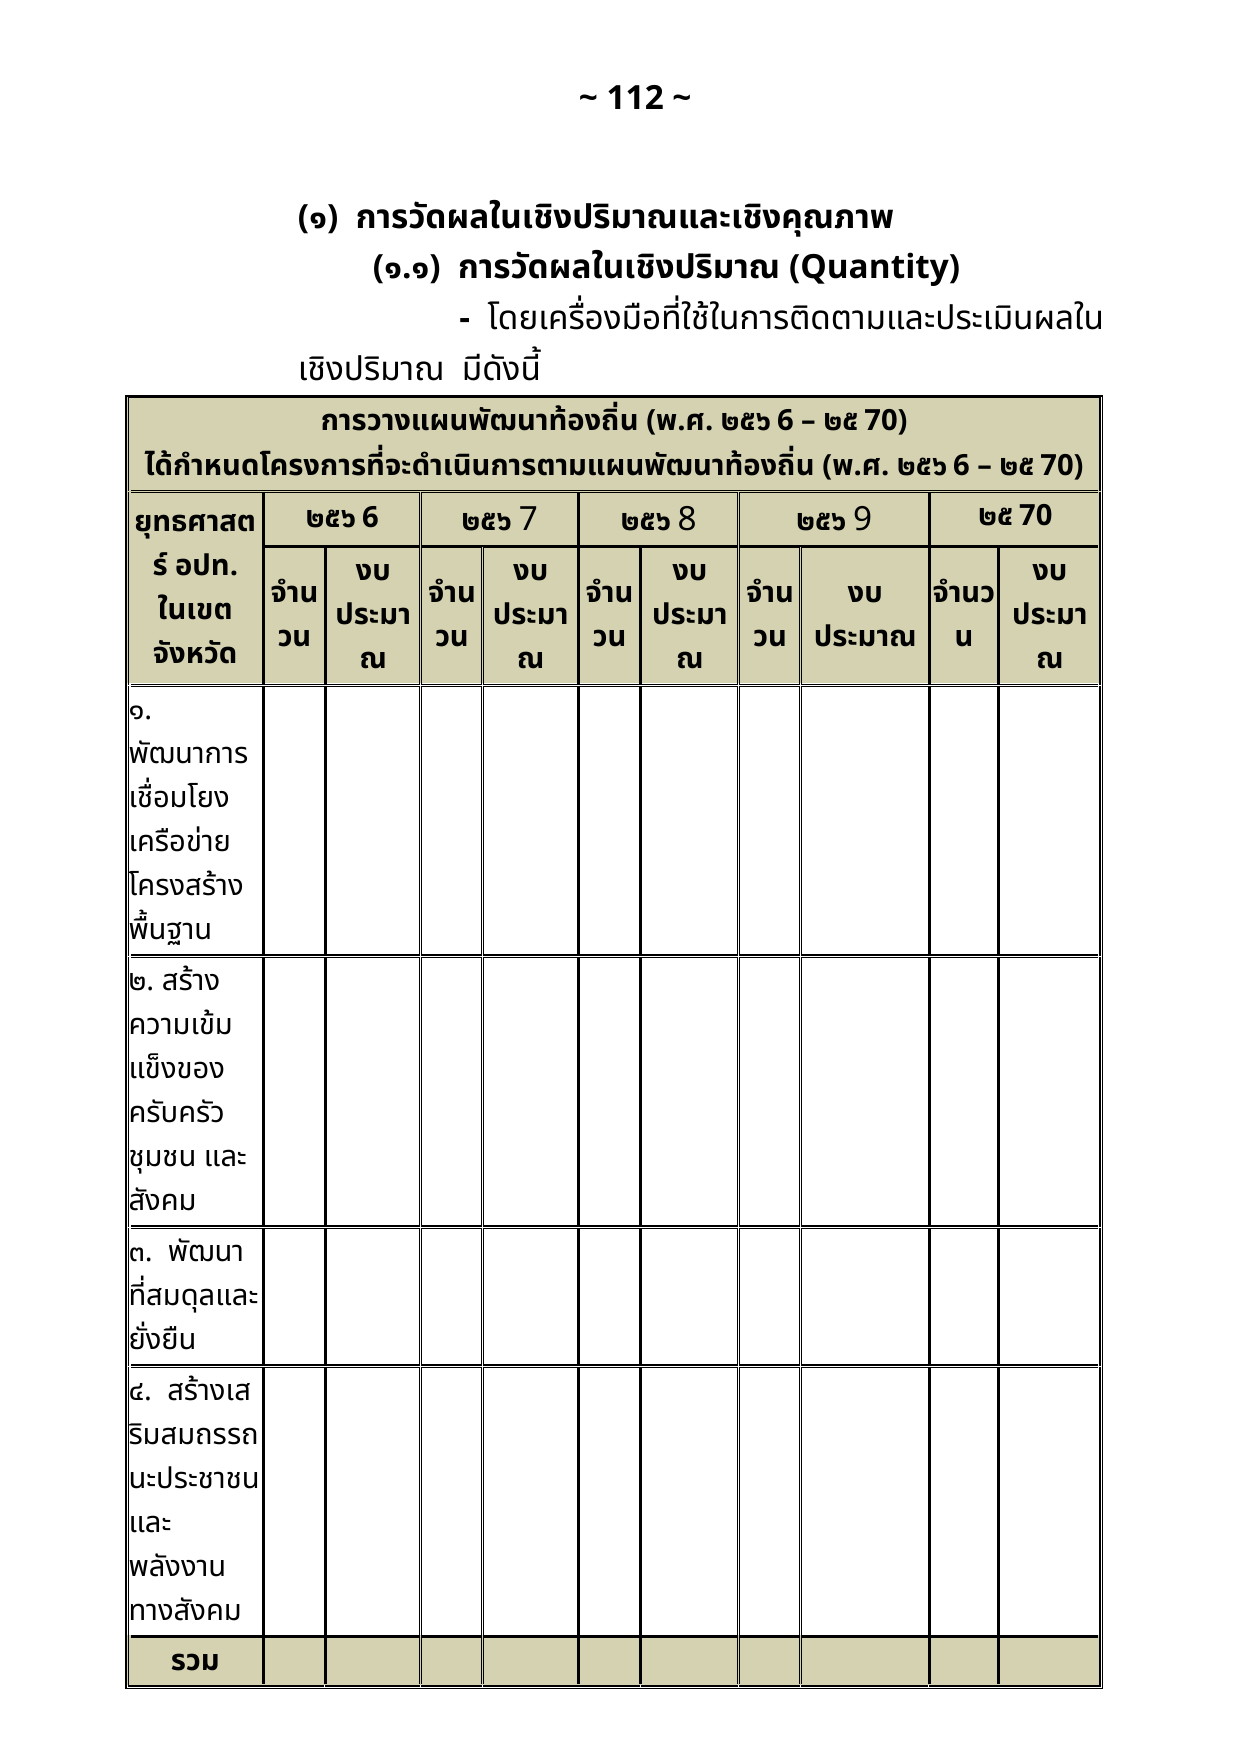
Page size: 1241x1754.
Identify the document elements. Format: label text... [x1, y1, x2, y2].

table_header การวางแผนพัฒนาท้องถิ่น (พ.ศ. ๒๕๖6 – ๒๕70) ได้กำหนดโครงการที่จะดำเนินการตามแผนพัฒนาท้องถิ่น (พ.ศ. ๒๕๖6 – ๒๕70) [129, 398, 1099, 490]
table_cell งบประมาณ [484, 548, 577, 683]
text (๑) การวัดผลในเชิงปริมาณและเชิงคุณภาพ [223, 193, 1122, 243]
table_cell [325, 1638, 421, 1685]
table_cell [484, 1368, 577, 1635]
table_cell [580, 687, 639, 954]
table_cell รวม [129, 1635, 263, 1685]
table_cell ๒. สร้างความเข้มแข็งของครับครัว ชุมชน และสังคม [129, 954, 262, 1225]
table_cell [642, 687, 737, 954]
table_cell [929, 1638, 998, 1685]
table_cell จำนวน [265, 548, 324, 683]
table_cell [484, 687, 577, 954]
table_cell [578, 1638, 640, 1685]
table_cell [739, 1638, 801, 1685]
table_cell [265, 958, 324, 1225]
table_cell [740, 1368, 799, 1635]
table_cell [802, 958, 928, 1225]
table_cell [931, 1368, 997, 1635]
table_cell งบประมาณ [642, 548, 737, 683]
text (๑.๑) การวัดผลในเชิงปริมาณ (Quantity) [148, 243, 1122, 294]
table_cell [931, 1229, 997, 1364]
table_cell จำนวน [931, 548, 997, 683]
table_cell ๒๕๖7 [422, 493, 577, 545]
table_cell ๓. พัฒนาที่สมดุลและยั่งยืน [129, 1225, 262, 1364]
table_cell [740, 958, 799, 1225]
table_cell ๒๕๖6 [265, 493, 419, 545]
table_cell [931, 958, 997, 1225]
table_cell [422, 1368, 481, 1635]
table_cell ๒๕70 [929, 490, 1101, 545]
table_cell [642, 1368, 737, 1635]
table_cell [484, 1229, 577, 1364]
table_cell [642, 1229, 737, 1364]
table_cell [265, 1368, 324, 1635]
table_cell [642, 958, 737, 1225]
table_cell [265, 687, 324, 954]
table_cell [802, 1368, 928, 1635]
table_cell [1000, 1225, 1100, 1364]
table_cell [422, 958, 481, 1225]
table_cell [740, 1229, 799, 1364]
table_cell [421, 1638, 483, 1685]
table_cell ๔. สร้างเสริมสมถรรถนะประชาชนและพลังงานทางสังคม [129, 1364, 262, 1635]
table_cell จำนวน [580, 548, 639, 683]
table_cell [327, 1229, 419, 1364]
table_cell จำนวน [422, 548, 481, 683]
table_cell [740, 687, 799, 954]
table_cell [1000, 684, 1100, 954]
table_cell งบประมาณ [327, 548, 419, 683]
table_cell ๑. พัฒนาการเชื่อมโยงเครือข่ายโครงสร้างพื้นฐาน [129, 684, 262, 954]
table_cell งบประมาณ [802, 548, 928, 683]
table_cell ๒๕๖8 [580, 493, 737, 545]
table_cell [802, 687, 928, 954]
table_cell [484, 958, 577, 1225]
table_cell [580, 958, 639, 1225]
table_cell [1000, 954, 1100, 1225]
table_cell จำนวน [740, 548, 799, 683]
table_cell [640, 1638, 739, 1685]
table_cell [327, 687, 419, 954]
table_cell [802, 1229, 928, 1364]
table_cell [580, 1368, 639, 1635]
table_cell [327, 1368, 419, 1635]
table_cell [998, 1635, 1099, 1685]
table_cell [931, 687, 997, 954]
table_cell [801, 1638, 929, 1685]
table_cell ๒๕๖9 [740, 493, 928, 545]
table_cell [263, 1638, 325, 1685]
table_cell [422, 687, 481, 954]
table_cell [327, 958, 419, 1225]
text - โดยเครื่องมือที่ใช้ในการติดตามและประเมินผลในเชิงปริมาณ มีดังนี้ [298, 294, 1122, 395]
table_cell งบประมาณ [1000, 545, 1099, 683]
table_cell ยุทธศาสตร์ อปท. ในเขตจังหวัด [127, 490, 263, 683]
table_cell [580, 1229, 639, 1364]
table_cell [422, 1229, 481, 1364]
table_cell [483, 1638, 578, 1685]
table_cell [1000, 1364, 1100, 1635]
table_cell [265, 1229, 324, 1364]
